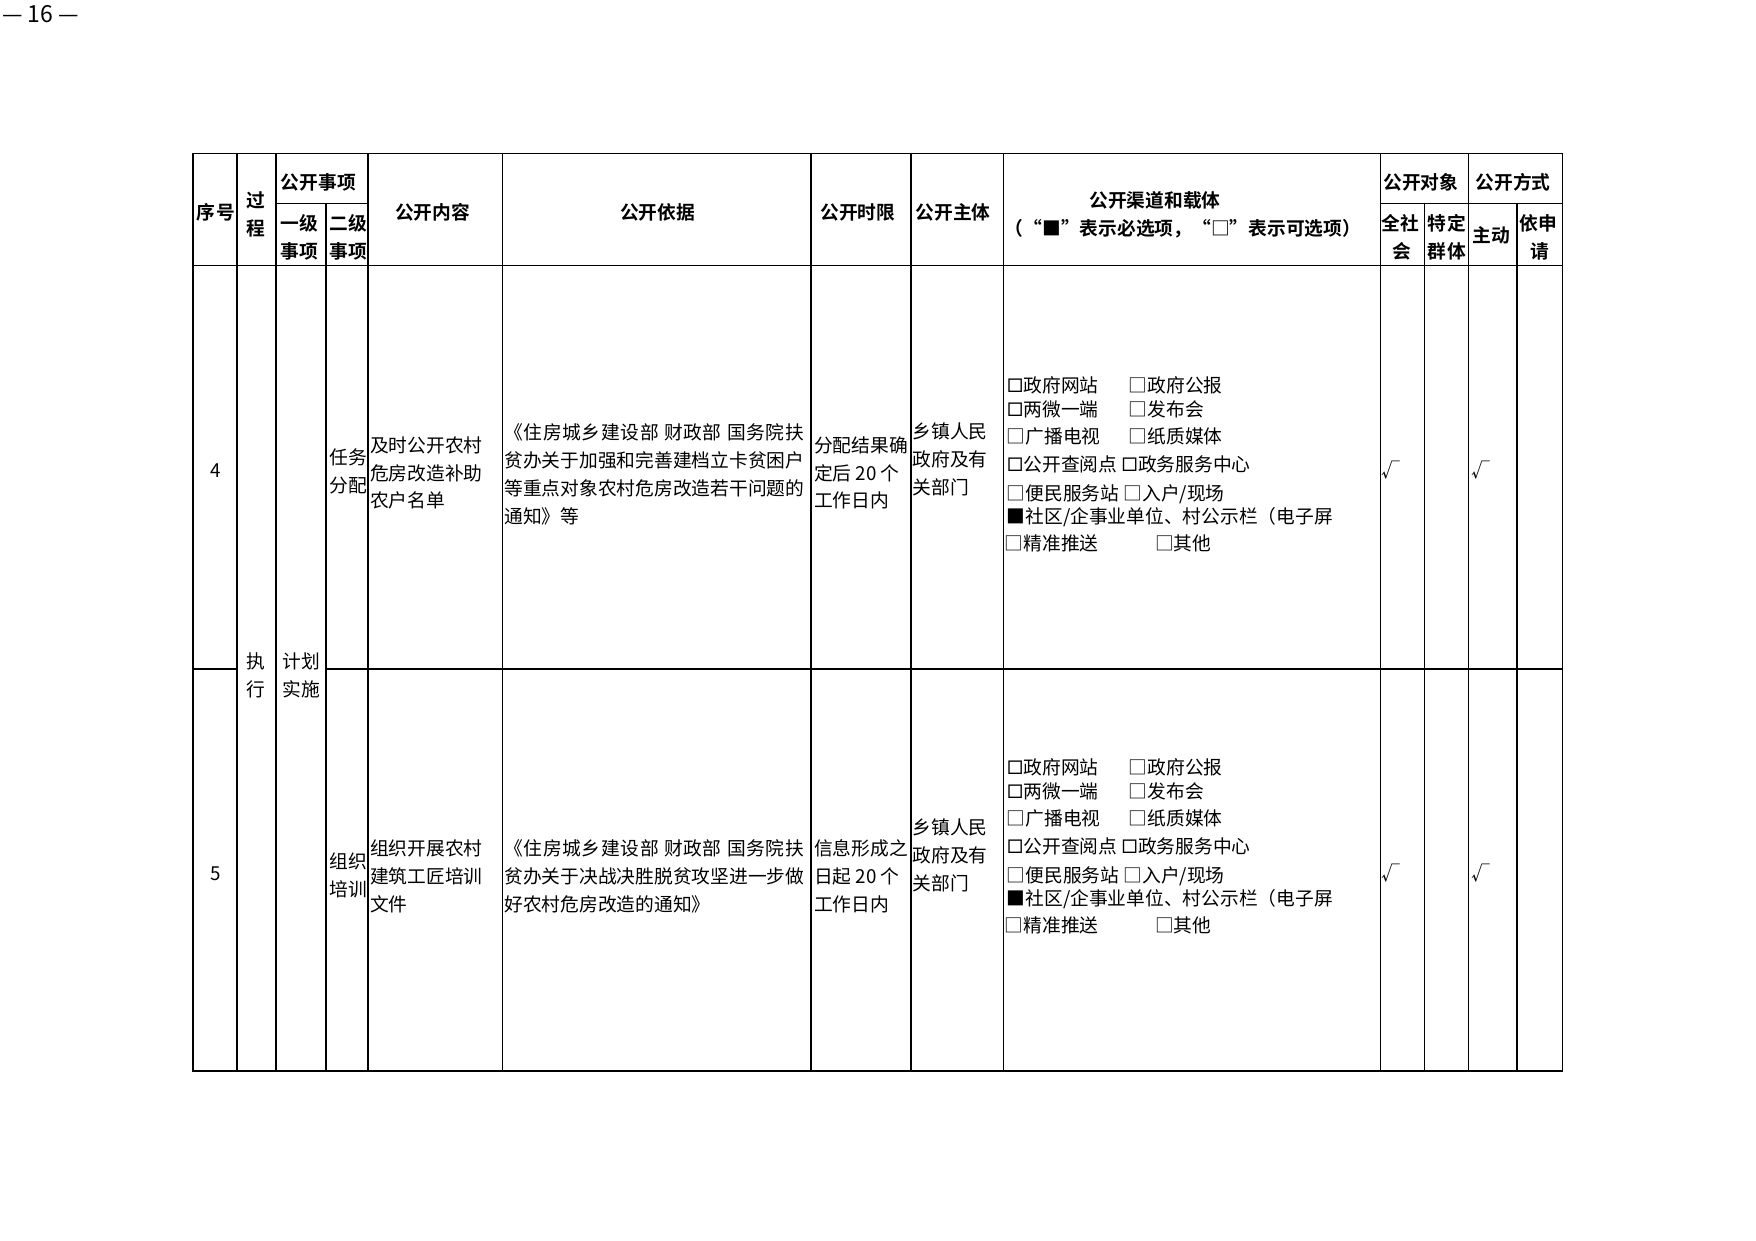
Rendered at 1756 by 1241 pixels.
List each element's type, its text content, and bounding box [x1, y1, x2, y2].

table_cell √ [1381, 670, 1424, 1070]
table_cell 一级事项 [277, 204, 325, 264]
table_cell 计划实施 [277, 266, 325, 1070]
table_cell 《住房城乡建设部 财政部 国务院扶贫办关于决战决胜脱贫攻坚进一步做好农村危房改造的通知》 [503, 670, 810, 1070]
table_cell 《住房城乡建设部 财政部 国务院扶贫办关于加强和完善建档立卡贫困户等重点对象农村危房改造若干问题的通知》等 [503, 266, 810, 668]
table_cell √ [1469, 670, 1516, 1070]
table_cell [1004, 266, 1380, 668]
table_cell 主动 [1469, 204, 1516, 264]
table_header 公开依据 [503, 154, 810, 264]
table_cell 分配结果确定后 20 个工作日内 [812, 266, 910, 668]
table_header 公开对象 [1381, 154, 1468, 202]
table_cell 全社会 [1381, 204, 1424, 264]
table_cell 特定群体 [1425, 204, 1468, 264]
table_header 公开时限 [812, 154, 910, 264]
table_cell 组织开展农村建筑工匠培训文件 [369, 670, 502, 1070]
table_cell 依申请 [1518, 204, 1562, 264]
table_cell 乡镇人民政府及有关部门 [912, 670, 1003, 1070]
table_cell [1425, 266, 1468, 668]
table_header 公开事项 [277, 154, 367, 202]
table_cell 任务分配 [327, 266, 367, 668]
table_header 公开渠道和载体 （“■”表示必选项，“□”表示可选项） [1004, 154, 1380, 264]
table_cell 政府网站 □政府公报 两微一端 □发布会 □广播电视 □纸质媒体 公开查阅点 政务服务中心 □便民服务站 □入户/现场 ■社区/企事业单位、村公示栏（电子屏 □精准推送 □其他 [1004, 670, 1380, 1070]
table_cell 及时公开农村危房改造补助农户名单 [369, 266, 502, 668]
table_header 公开内容 [369, 154, 502, 264]
table_cell √ [1469, 266, 1516, 668]
table_cell [1518, 670, 1562, 1070]
table_cell √ [1381, 266, 1424, 668]
table_cell 二级事项 [327, 204, 367, 264]
table_cell 乡镇人民政府及有关部门 [912, 266, 1003, 668]
table_cell [1518, 266, 1562, 668]
table_cell 执行 [238, 266, 275, 1070]
table_header 公开方式 [1469, 154, 1562, 202]
table_cell 5 [194, 670, 236, 1070]
table_header 过程 [238, 154, 275, 264]
table_cell [1425, 670, 1468, 1070]
table_cell 组织培训 [327, 670, 367, 1070]
table_header 序号 [194, 154, 236, 264]
table_cell 信息形成之日起 20 个工作日内 [812, 670, 910, 1070]
table_header 公开主体 [912, 154, 1003, 264]
table_cell 4 [194, 266, 236, 668]
